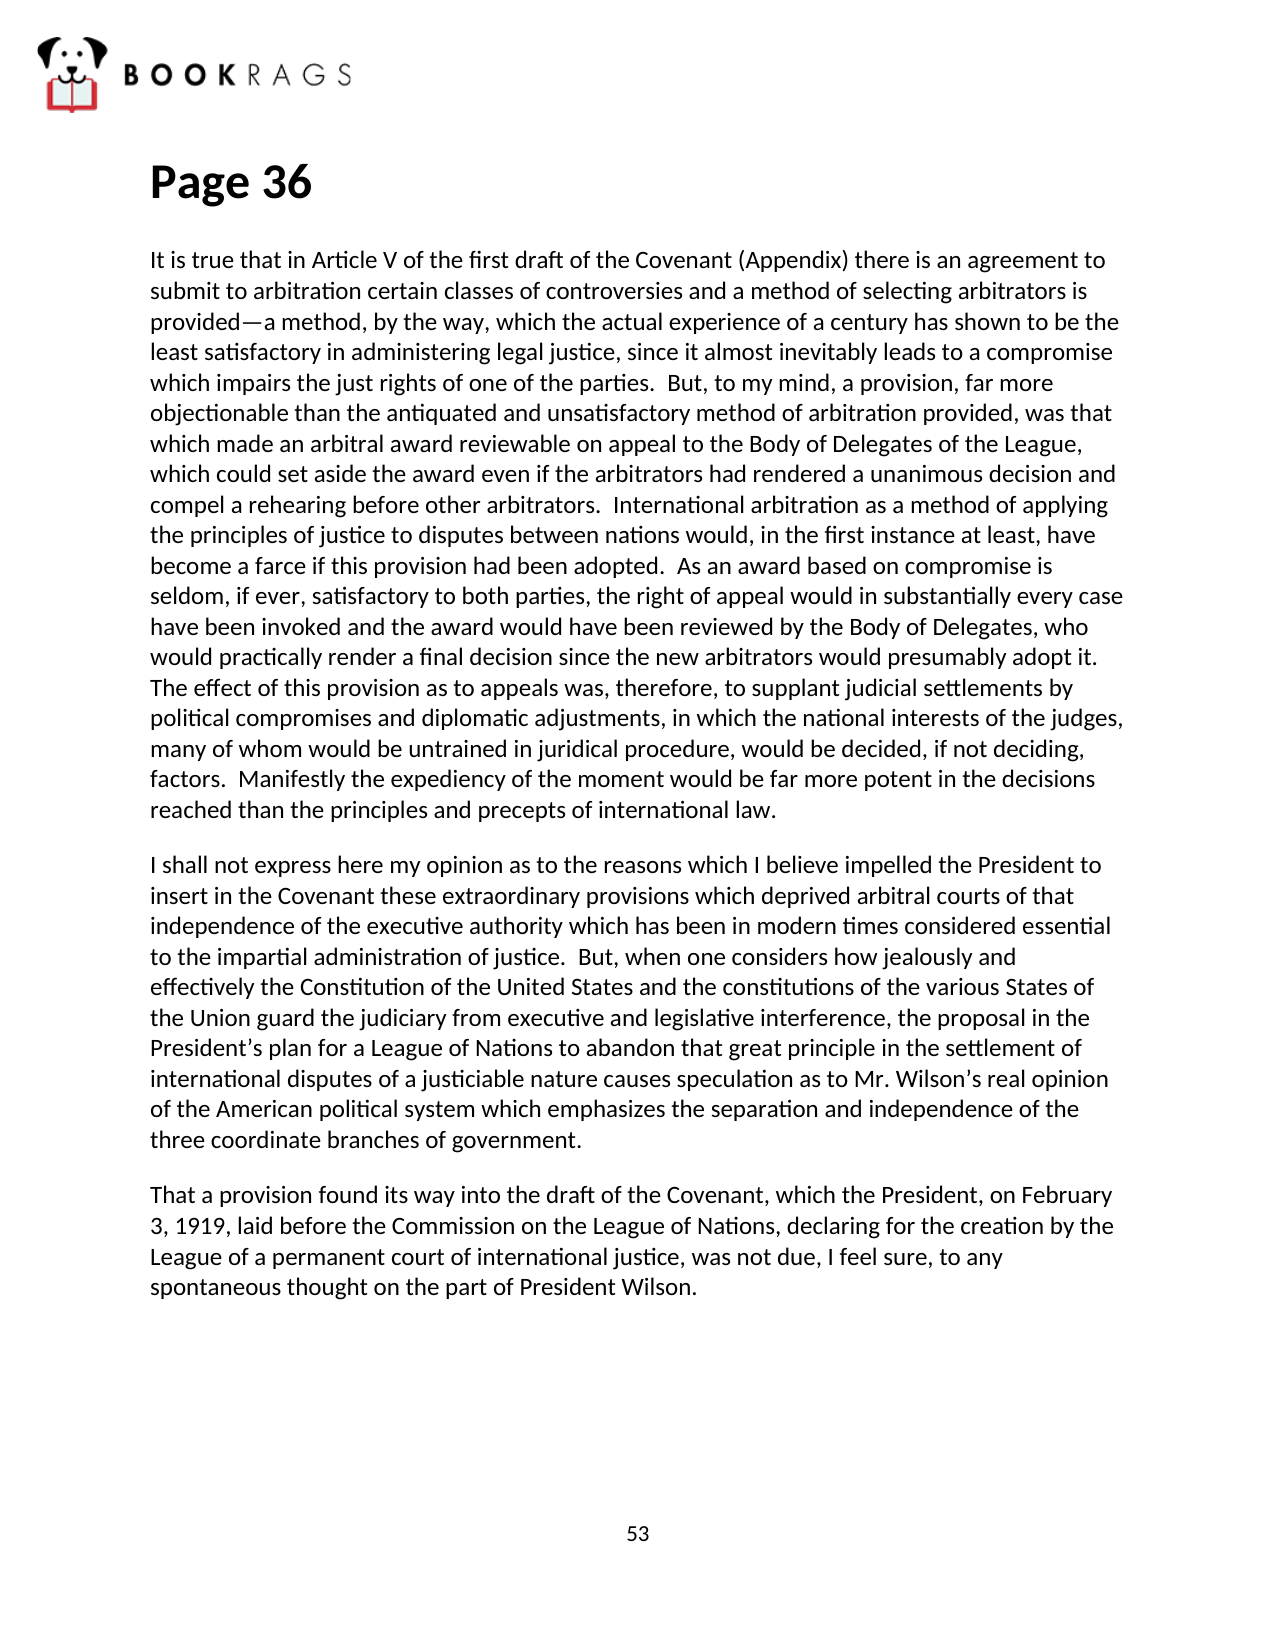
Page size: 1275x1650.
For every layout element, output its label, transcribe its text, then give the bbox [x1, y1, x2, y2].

text It is true that in Article V of the first draft of the Covenant (Appendix) there is an agreement to submit to arbitration certain classes of controversies and a method of selecting arbitrators is provided—­a method, by the way, which the actual experience of a century has shown to be the least satisfactory in administering legal justice, since it almost inevitably leads to a compromise which impairs the just rights of one of the parties. But, to my mind, a provision, far more objectionable than the antiquated and unsatisfactory method of arbitration provided, was that which made an arbitral award reviewable on appeal to the Body of Delegates of the League, which could set aside the award even if the arbitrators had rendered a unanimous decision and compel a rehearing before other arbitrators. International arbitration as a method of applying the principles of justice to disputes between nations would, in the first instance at least, have become a farce if this provision had been adopted. As an award based on compromise is seldom, if ever, satisfactory to both parties, the right of appeal would in substantially every case have been invoked and the award would have been reviewed by the Body of Delegates, who would practically render a final decision since the new arbitrators would presumably adopt it. The effect of this provision as to appeals was, therefore, to supplant judicial settlements by political compromises and diplomatic adjustments, in which the national interests of the judges, many of whom would be untrained in juridical procedure, would be decided, if not deciding, factors. Manifestly the expediency of the moment would be far more potent in the decisions reached than the principles and precepts of international law. [150, 244, 1125, 824]
text That a provision found its way into the draft of the Covenant, which the President, on February 3, 1919, laid before the Commission on the League of Nations, declaring for the creation by the League of a permanent court of international justice, was not due, I feel sure, to any spontaneous thought on the part of President Wilson. [150, 1180, 1125, 1302]
picture [37, 37, 351, 113]
text I shall not express here my opinion as to the reasons which I believe impelled the President to insert in the Covenant these extraordinary provisions which deprived arbitral courts of that independence of the executive authority which has been in modern times considered essential to the impartial administration of justice. But, when one considers how jealously and effectively the Constitution of the United States and the constitutions of the various States of the Union guard the judiciary from executive and legislative interference, the proposal in the President’s plan for a League of Nations to abandon that great principle in the settlement of international disputes of a justiciable nature causes speculation as to Mr. Wilson’s real opinion of the American political system which emphasizes the separation and independence of the three coordinate branches of government. [150, 849, 1125, 1155]
text Page 36 [150, 150, 1125, 211]
